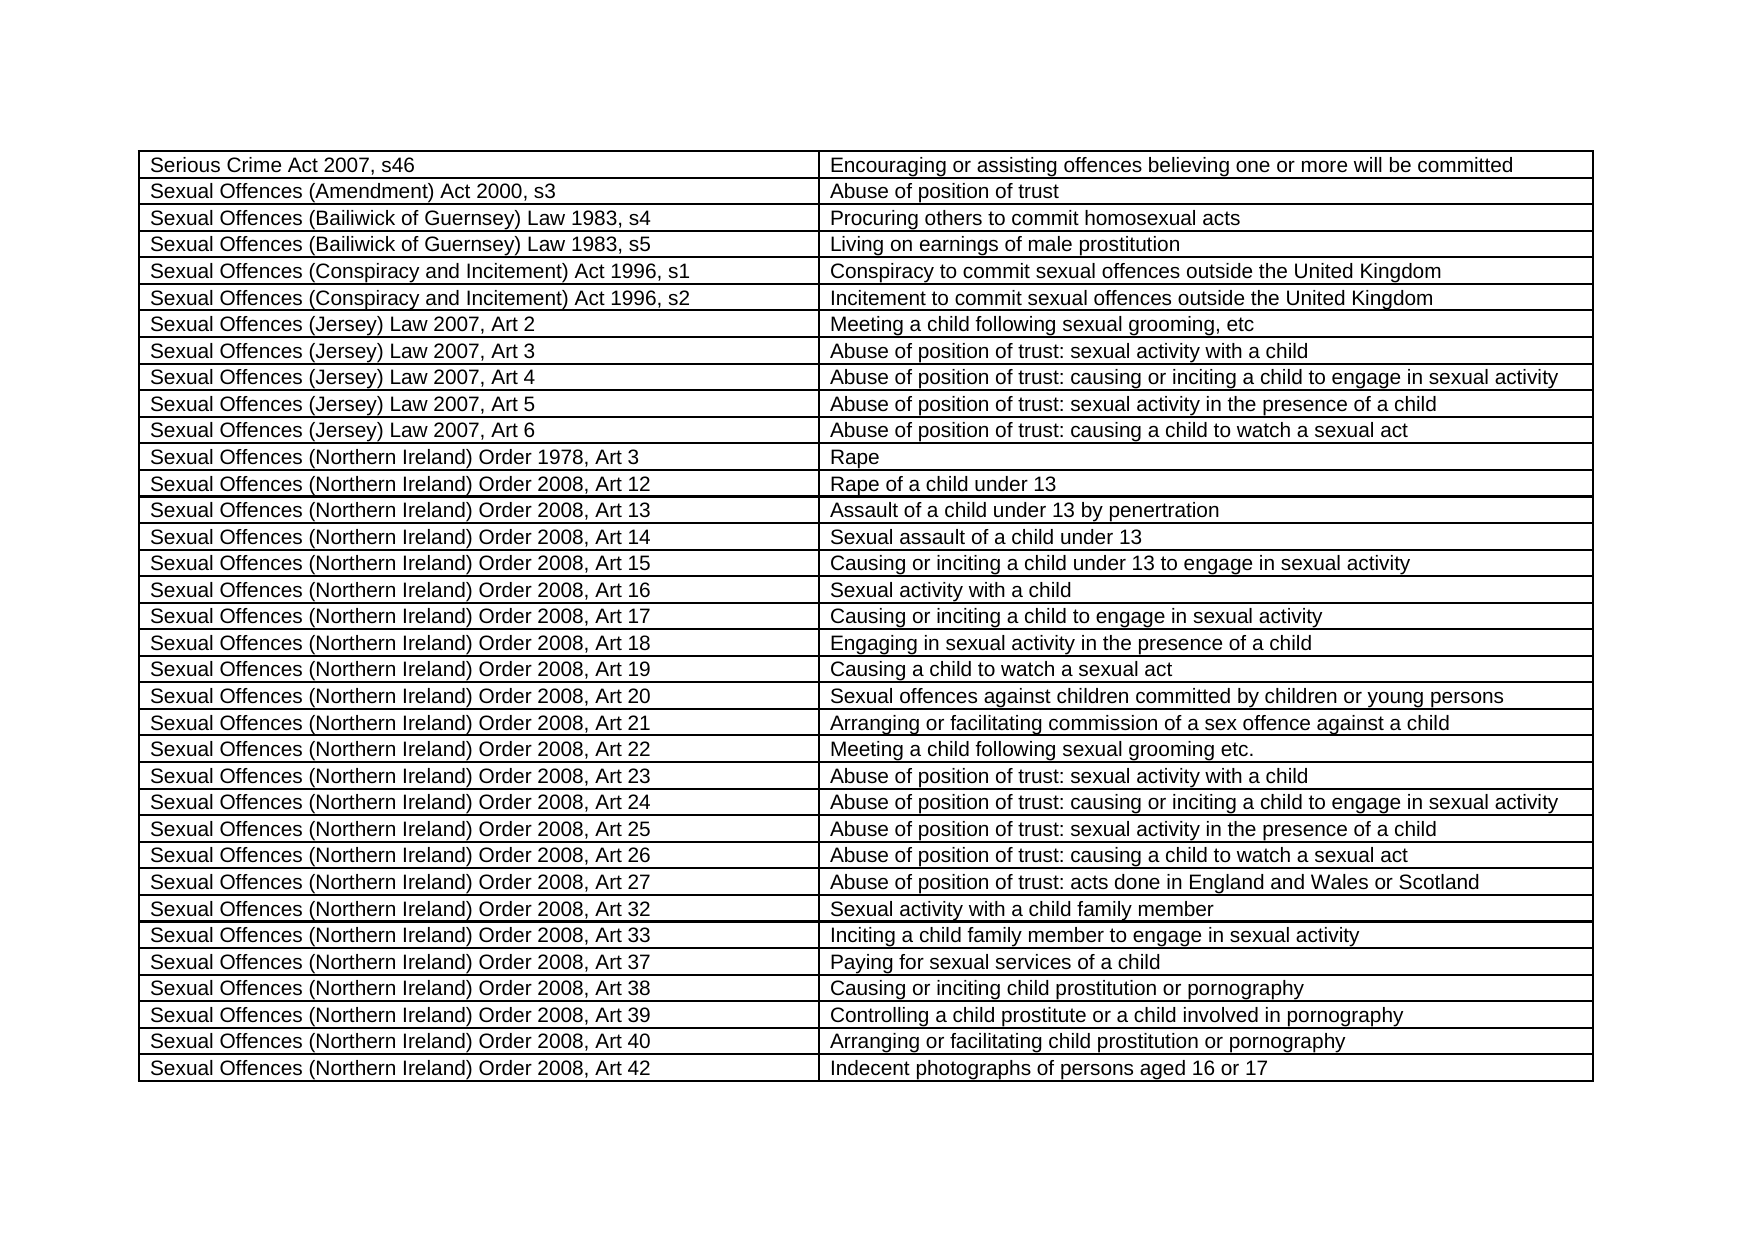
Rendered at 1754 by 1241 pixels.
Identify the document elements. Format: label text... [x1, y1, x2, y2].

table_cell Sexual Offences (Northern Ireland) Order 2008, Art 15 [140, 551, 818, 575]
table_cell Sexual activity with a child family member [820, 896, 1592, 920]
table_cell Abuse of position of trust [820, 179, 1592, 203]
table_cell Meeting a child following sexual grooming, etc [820, 311, 1592, 336]
table_cell Sexual Offences (Northern Ireland) Order 2008, Art 17 [140, 604, 818, 628]
table_cell Sexual Offences (Northern Ireland) Order 2008, Art 16 [140, 577, 818, 602]
table_cell Sexual Offences (Jersey) Law 2007, Art 3 [140, 338, 818, 362]
table_cell Sexual Offences (Northern Ireland) Order 2008, Art 32 [140, 896, 818, 920]
table_cell Abuse of position of trust: sexual activity in the presence of a child [820, 816, 1592, 841]
table_cell Causing or inciting a child to engage in sexual activity [820, 604, 1592, 628]
table_cell Sexual Offences (Northern Ireland) Order 2008, Art 42 [140, 1055, 818, 1080]
table_cell Sexual Offences (Northern Ireland) Order 2008, Art 27 [140, 869, 818, 894]
table_cell Sexual Offences (Northern Ireland) Order 2008, Art 26 [140, 843, 818, 867]
table_cell Causing or inciting a child under 13 to engage in sexual activity [820, 551, 1592, 575]
table_cell Sexual Offences (Jersey) Law 2007, Art 5 [140, 391, 818, 416]
table_cell Sexual Offences (Bailiwick of Guernsey) Law 1983, s4 [140, 205, 818, 230]
table_cell Sexual Offences (Northern Ireland) Order 2008, Art 18 [140, 630, 818, 655]
table_cell Sexual Offences (Amendment) Act 2000, s3 [140, 179, 818, 203]
table_cell Abuse of position of trust: acts done in England and Wales or Scotland [820, 869, 1592, 894]
table_cell Paying for sexual services of a child [820, 949, 1592, 973]
table_cell Sexual Offences (Northern Ireland) Order 2008, Art 24 [140, 790, 818, 814]
table_cell Sexual Offences (Northern Ireland) Order 2008, Art 13 [140, 498, 818, 522]
table_cell Rape of a child under 13 [820, 471, 1592, 495]
table_cell Sexual Offences (Jersey) Law 2007, Art 4 [140, 365, 818, 389]
table_cell Procuring others to commit homosexual acts [820, 205, 1592, 230]
table_cell Sexual activity with a child [820, 577, 1592, 602]
table_cell Sexual Offences (Northern Ireland) Order 2008, Art 20 [140, 683, 818, 708]
table_cell Sexual Offences (Bailiwick of Guernsey) Law 1983, s5 [140, 232, 818, 256]
table_cell Sexual Offences (Northern Ireland) Order 2008, Art 37 [140, 949, 818, 973]
table_cell Sexual Offences (Northern Ireland) Order 2008, Art 38 [140, 976, 818, 1000]
table_cell Causing a child to watch a sexual act [820, 657, 1592, 681]
table_cell Sexual Offences (Jersey) Law 2007, Art 6 [140, 418, 818, 442]
table_cell Causing or inciting child prostitution or pornography [820, 976, 1592, 1000]
table_cell Assault of a child under 13 by penertration [820, 498, 1592, 522]
table_cell Encouraging or assisting offences believing one or more will be committed [820, 152, 1592, 177]
table_cell Sexual Offences (Northern Ireland) Order 2008, Art 40 [140, 1029, 818, 1053]
table_cell Conspiracy to commit sexual offences outside the United Kingdom [820, 258, 1592, 283]
table_cell Sexual Offences (Northern Ireland) Order 2008, Art 14 [140, 524, 818, 548]
table_cell Sexual Offences (Northern Ireland) Order 2008, Art 33 [140, 923, 818, 947]
table_cell Incitement to commit sexual offences outside the United Kingdom [820, 285, 1592, 309]
table_cell Sexual Offences (Northern Ireland) Order 2008, Art 25 [140, 816, 818, 841]
table_cell Abuse of position of trust: causing or inciting a child to engage in sexual activity [820, 365, 1592, 389]
table_cell Sexual Offences (Northern Ireland) Order 1978, Art 3 [140, 444, 818, 469]
table_cell Abuse of position of trust: causing a child to watch a sexual act [820, 418, 1592, 442]
table_cell Sexual assault of a child under 13 [820, 524, 1592, 548]
table_cell Abuse of position of trust: sexual activity with a child [820, 338, 1592, 362]
table_cell Sexual Offences (Conspiracy and Incitement) Act 1996, s1 [140, 258, 818, 283]
table_cell Sexual Offences (Northern Ireland) Order 2008, Art 19 [140, 657, 818, 681]
table_cell Sexual offences against children committed by children or young persons [820, 683, 1592, 708]
table_cell Sexual Offences (Northern Ireland) Order 2008, Art 39 [140, 1002, 818, 1027]
table_cell Sexual Offences (Northern Ireland) Order 2008, Art 21 [140, 710, 818, 734]
table_cell Sexual Offences (Northern Ireland) Order 2008, Art 23 [140, 763, 818, 787]
table_cell Living on earnings of male prostitution [820, 232, 1592, 256]
table_cell Abuse of position of trust: causing or inciting a child to engage in sexual activity [820, 790, 1592, 814]
table_cell Serious Crime Act 2007, s46 [140, 152, 818, 177]
table_cell Abuse of position of trust: sexual activity with a child [820, 763, 1592, 787]
table_cell Arranging or facilitating child prostitution or pornography [820, 1029, 1592, 1053]
table_cell Meeting a child following sexual grooming etc. [820, 736, 1592, 761]
table_cell Abuse of position of trust: causing a child to watch a sexual act [820, 843, 1592, 867]
table_cell Abuse of position of trust: sexual activity in the presence of a child [820, 391, 1592, 416]
table_cell Sexual Offences (Conspiracy and Incitement) Act 1996, s2 [140, 285, 818, 309]
table_cell Inciting a child family member to engage in sexual activity [820, 923, 1592, 947]
table_cell Indecent photographs of persons aged 16 or 17 [820, 1055, 1592, 1080]
table_cell Sexual Offences (Northern Ireland) Order 2008, Art 22 [140, 736, 818, 761]
table_cell Controlling a child prostitute or a child involved in pornography [820, 1002, 1592, 1027]
table_cell Engaging in sexual activity in the presence of a child [820, 630, 1592, 655]
table_cell Sexual Offences (Jersey) Law 2007, Art 2 [140, 311, 818, 336]
table_cell Rape [820, 444, 1592, 469]
table_cell Sexual Offences (Northern Ireland) Order 2008, Art 12 [140, 471, 818, 495]
table_cell Arranging or facilitating commission of a sex offence against a child [820, 710, 1592, 734]
